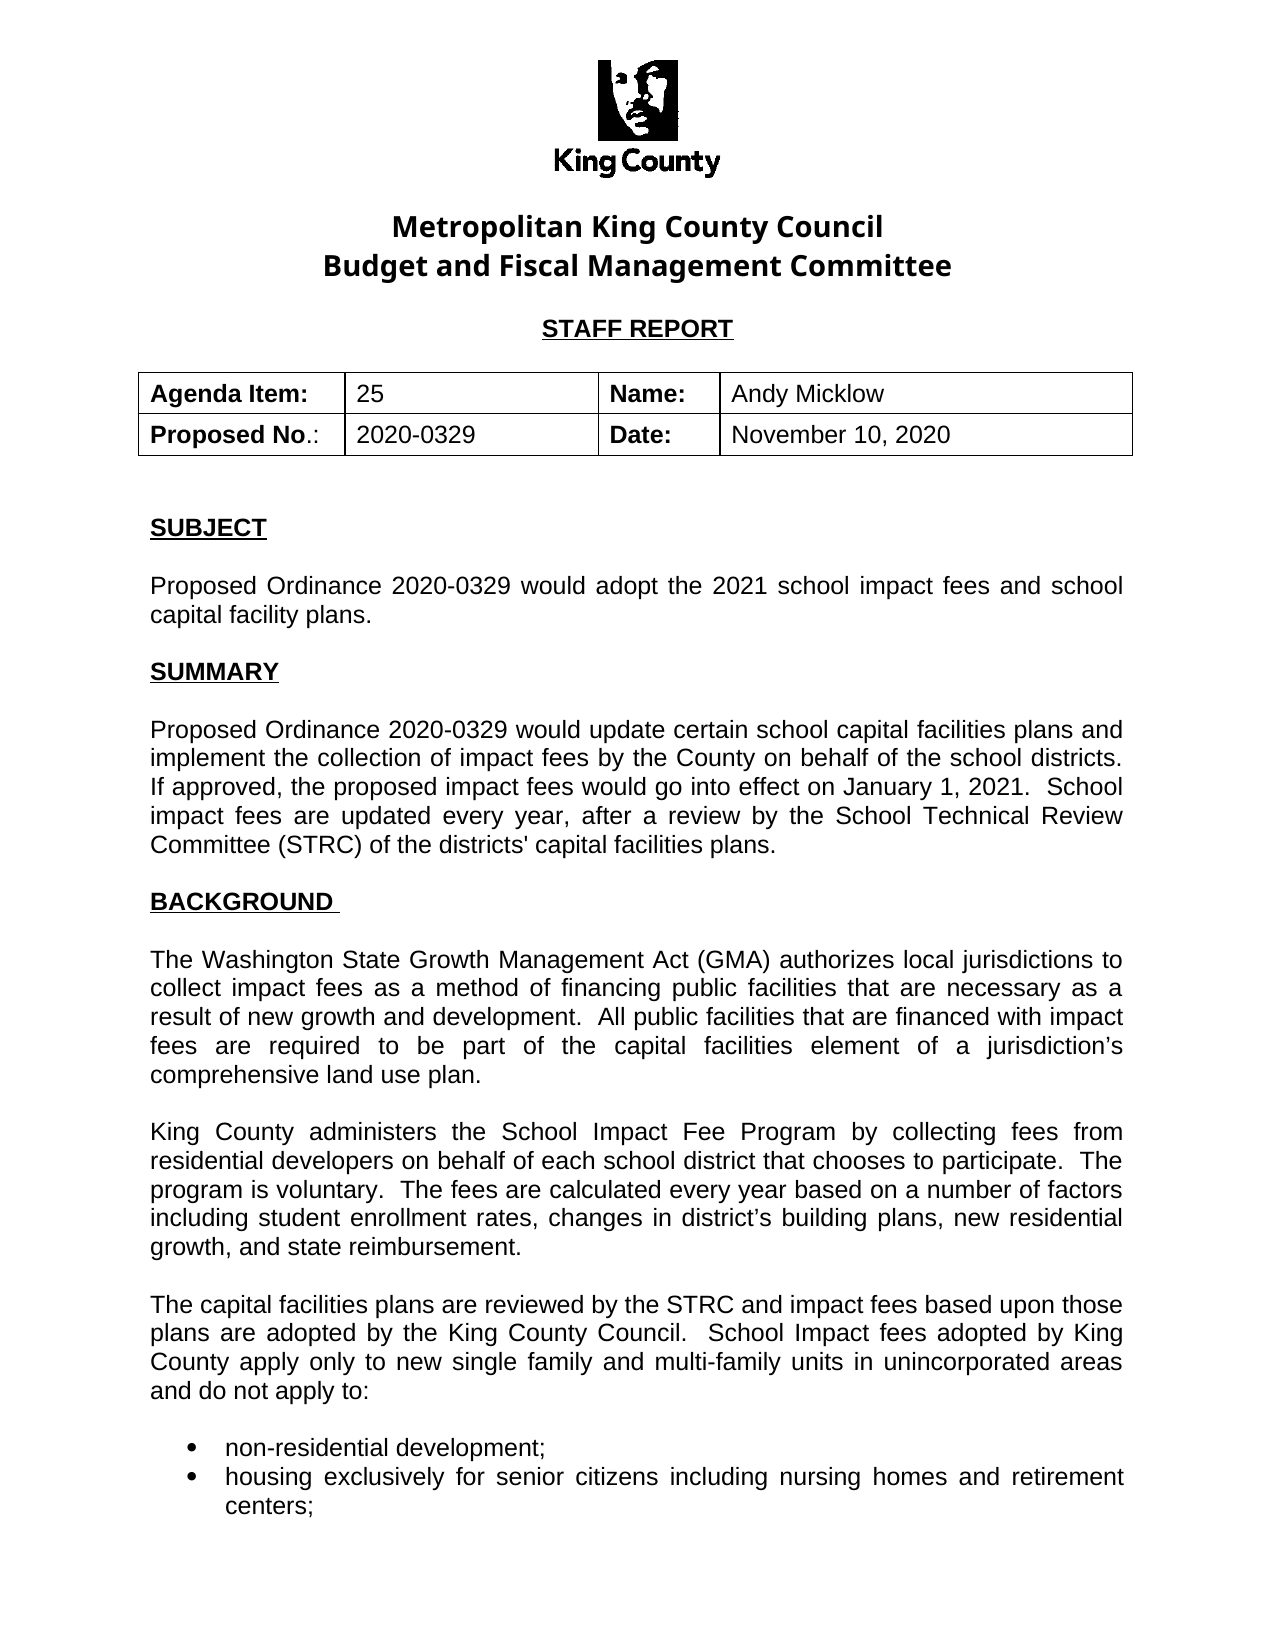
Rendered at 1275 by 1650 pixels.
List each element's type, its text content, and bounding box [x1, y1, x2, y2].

text Proposed Ordinance 2020-0329 would adopt the 2021 school impact fees and school capital facility plans. [150, 571, 1125, 628]
subtitle STAFF REPORT [150, 314, 1125, 343]
list non-residential development; [187, 1433, 1125, 1462]
table_header Agenda Item: [139, 373, 344, 413]
text SUMMARY [150, 657, 1125, 686]
table_header Andy Micklow [721, 373, 1132, 413]
table_cell Proposed No.: [139, 414, 344, 455]
text SUBJECT [150, 513, 1125, 542]
table_cell Date: [599, 414, 719, 455]
table_cell 2020-0329 [346, 414, 598, 455]
text The Washington State Growth Management Act (GMA) authorizes local jurisdictions to collect impact fees as a method of financing public facilities that are necessary as a result of new growth and development. All public facilities that are financed with impact fees are required to be part of the capital facilities element of a jurisdiction’s comprehensive land use plan. [150, 945, 1125, 1088]
text Proposed Ordinance 2020-0329 would update certain school capital facilities plans and implement the collection of impact fees by the County on behalf of the school districts. If approved, the proposed impact fees would go into effect on January 1, 2021. School impact fees are updated every year, after a review by the School Technical Review Committee (STRC) of the districts' capital facilities plans. [150, 715, 1125, 858]
table_header 25 [346, 373, 598, 413]
list housing exclusively for senior citizens including nursing homes and retirement centers; [187, 1462, 1125, 1520]
text The capital facilities plans are reviewed by the STRC and impact fees based upon those plans are adopted by the King County Council. School Impact fees adopted by King County apply only to new single family and multi-family units in unincorporated areas and do not apply to: [150, 1290, 1125, 1405]
table_cell November 10, 2020 [721, 414, 1132, 455]
picture [554, 60, 721, 178]
text BACKGROUND [150, 887, 1125, 916]
text King County administers the School Impact Fee Program by collecting fees from residential developers on behalf of each school district that chooses to participate. The program is voluntary. The fees are calculated every year based on a number of factors including student enrollment rates, changes in district’s building plans, new residential growth, and state reimbursement. [150, 1117, 1125, 1261]
table_header Name: [599, 373, 719, 413]
